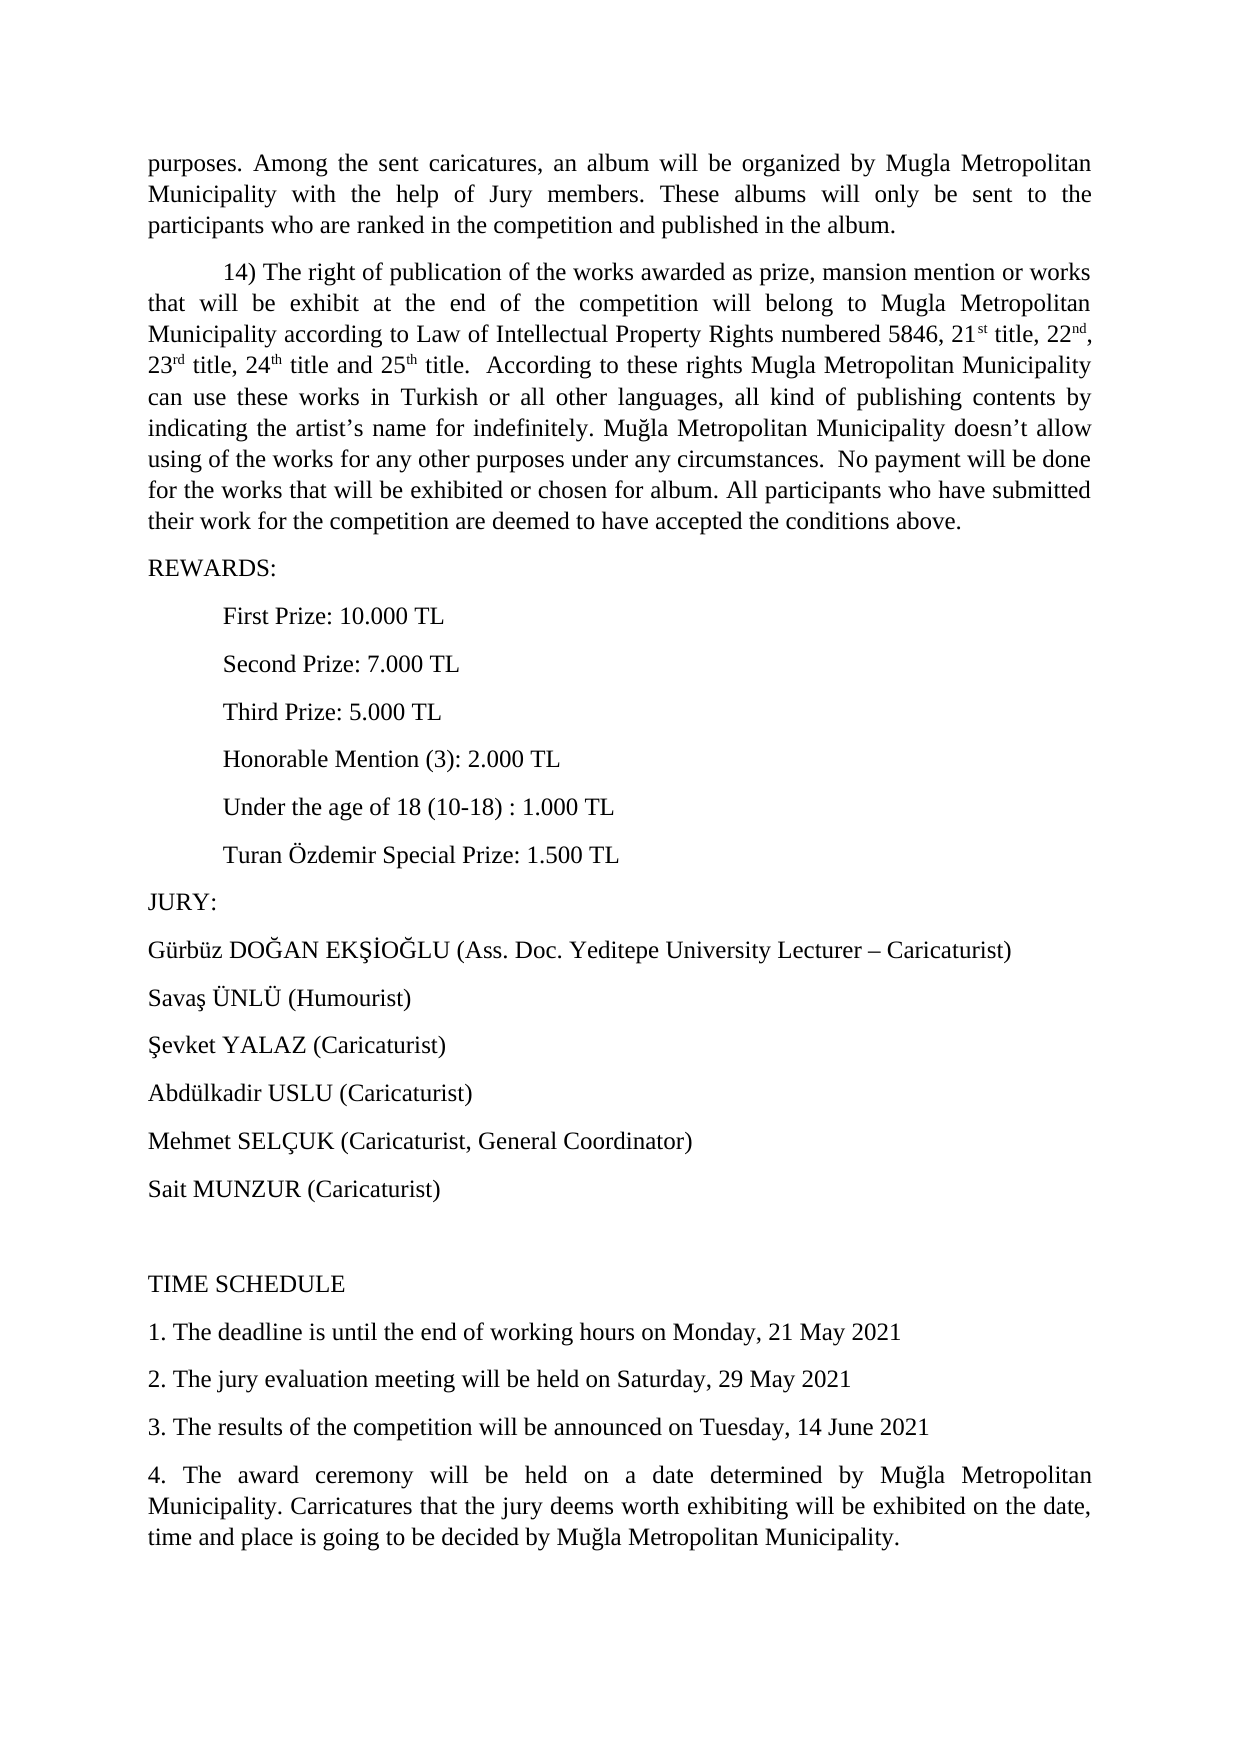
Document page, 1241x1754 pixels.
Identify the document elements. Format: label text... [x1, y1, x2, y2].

text Sait MUNZUR (Caricaturist) [148, 1174, 1093, 1202]
text Şevket YALAZ (Caricaturist) [148, 1031, 1093, 1059]
text 1. The deadline is until the end of working hours on Monday, 21 May 2021 [148, 1317, 1093, 1346]
text Under the age of 18 (10-18) : 1.000 TL [148, 792, 1093, 821]
text 2. The jury evaluation meeting will be held on Saturday, 29 May 2021 [148, 1364, 1093, 1393]
text Abdülkadir USLU (Caricaturist) [148, 1078, 1093, 1107]
text Second Prize: 7.000 TL [148, 649, 1093, 678]
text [148, 148, 1093, 238]
text 4. The award ceremony will be held on a date determined by Muğla Metropolitan Municipality. Carricatures that the jury deems worth exhibiting will be exhibited on the date, time and place is going to be decided by Muğla Metropolitan Municipality. [148, 1460, 1093, 1551]
text REWARDS: [148, 553, 1093, 582]
text Gürbüz DOĞAN EKŞİOĞLU (Ass. Doc. Yeditepe University Lecturer – Caricaturist) [148, 935, 1093, 964]
text JURY: [148, 887, 1093, 916]
text 3. The results of the competition will be announced on Tuesday, 14 June 2021 [148, 1412, 1093, 1441]
text First Prize: 10.000 TL [148, 601, 1093, 630]
text Mehmet SELÇUK (Caricaturist, General Coordinator) [148, 1126, 1093, 1155]
text TIME SCHEDULE [148, 1269, 1093, 1298]
text Honorable Mention (3): 2.000 TL [148, 744, 1093, 773]
text Third Prize: 5.000 TL [148, 697, 1093, 725]
text Turan Özdemir Special Prize: 1.500 TL [148, 840, 1093, 868]
text Savaş ÜNLÜ (Humourist) [148, 983, 1093, 1012]
text 14) The right of publication of the works awarded as prize, mansion mention or works that will be exhibit at the end of the competition will belong to Mugla Metropolitan Municipality according to Law of Intellectual Property Rights numbered 5846, 21st title, 22nd, 23rd title, 24th title and 25th title. According to these rights Mugla Metropolitan Municipality can use these works in Turkish or all other languages, all kind of publishing contents by indicating the artist’s name for indefinitely. Muğla Metropolitan Municipality doesn’t allow using of the works for any other purposes under any circumstances. No payment will be done for the works that will be exhibited or chosen for album. All participants who have submitted their work for the competition are deemed to have accepted the conditions above. [148, 257, 1093, 534]
